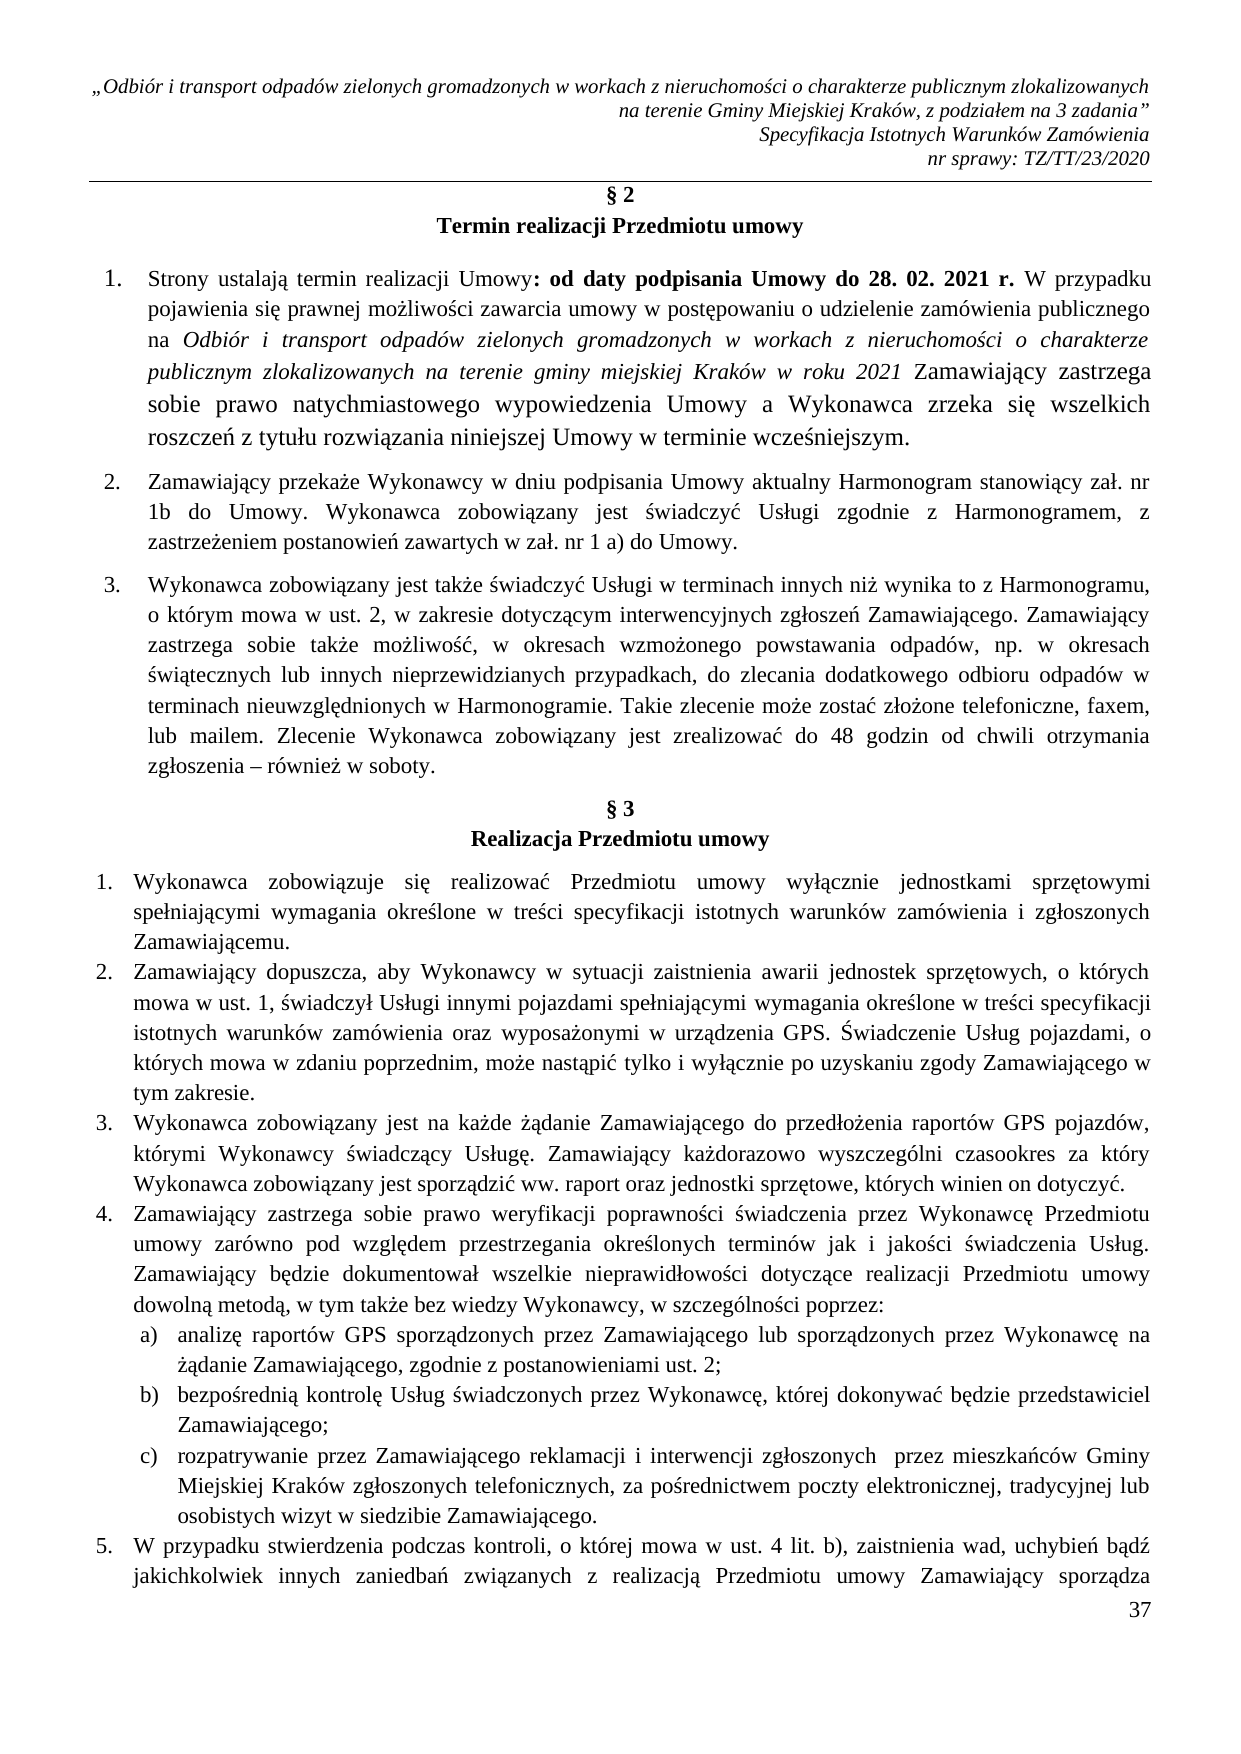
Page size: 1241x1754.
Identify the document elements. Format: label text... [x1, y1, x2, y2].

text § 3 [89, 795, 1152, 821]
text § 2 [89, 182, 1152, 208]
text Realizacja Przedmiotu umowy [89, 825, 1152, 851]
list bezpośrednią kontrolę Usług świadczonych przez Wykonawcę, której dokonywać będzie przedstawiciel Zamawiającego; [140, 1381, 1152, 1438]
list analizę raportów GPS sporządzonych przez Zamawiającego lub sporządzonych przez Wykonawcę na żądanie Zamawiającego, zgodnie z postanowieniami ust. 2; [140, 1321, 1152, 1377]
list Wykonawca zobowiązany jest także świadczyć Usługi w terminach innych niż wynika to z Harmonogramu, o którym mowa w ust. 2, w zakresie dotyczącym interwencyjnych zgłoszeń Zamawiającego. Zamawiający zastrzega sobie także możliwość, w okresach wzmożonego powstawania odpadów, np. w okresach świątecznych lub innych nieprzewidzianych przypadkach, do zlecania dodatkowego odbioru odpadów w terminach nieuwzględnionych w Harmonogramie. Takie zlecenie może zostać złożone telefoniczne, faxem, lub mailem. Zlecenie Wykonawca zobowiązany jest zrealizować do 48 godzin od chwili otrzymania zgłoszenia – również w soboty. [103, 571, 1152, 778]
list Wykonawca zobowiązuje się realizować Przedmiotu umowy wyłącznie jednostkami sprzętowymi spełniającymi wymagania określone w treści specyfikacji istotnych warunków zamówienia i zgłoszonych Zamawiającemu. [96, 868, 1152, 954]
list Zamawiający przekaże Wykonawcy w dniu podpisania Umowy aktualny Harmonogram stanowiący zał. nr 1b do Umowy. Wykonawca zobowiązany jest świadczyć Usługi zgodnie z Harmonogramem, z zastrzeżeniem postanowień zawartych w zał. nr 1 a) do Umowy. [103, 468, 1152, 554]
list Zamawiający dopuszcza, aby Wykonawcy w sytuacji zaistnienia awarii jednostek sprzętowych, o których mowa w ust. 1, świadczył Usługi innymi pojazdami spełniającymi wymagania określone w treści specyfikacji istotnych warunków zamówienia oraz wyposażonymi w urządzenia GPS. Świadczenie Usług pojazdami, o których mowa w zdaniu poprzednim, może nastąpić tylko i wyłącznie po uzyskaniu zgody Zamawiającego w tym zakresie. [96, 958, 1152, 1106]
list rozpatrywanie przez Zamawiającego reklamacji i interwencji zgłoszonych przez mieszkańców Gminy Miejskiej Kraków zgłoszonych telefonicznych, za pośrednictwem poczty elektronicznej, tradycyjnej lub osobistych wizyt w siedzibie Zamawiającego. [140, 1442, 1152, 1528]
list Zamawiający zastrzega sobie prawo weryfikacji poprawności świadczenia przez Wykonawcę Przedmiotu umowy zarówno pod względem przestrzegania określonych terminów jak i jakości świadczenia Usług. Zamawiający będzie dokumentował wszelkie nieprawidłowości dotyczące realizacji Przedmiotu umowy dowolną metodą, w tym także bez wiedzy Wykonawcy, w szczególności poprzez: [96, 1200, 1152, 1317]
list Wykonawca zobowiązany jest na każde żądanie Zamawiającego do przedłożenia raportów GPS pojazdów, którymi Wykonawcy świadczący Usługę. Zamawiający każdorazowo wyszczególni czasookres za który Wykonawca zobowiązany jest sporządzić ww. raport oraz jednostki sprzętowe, których winien on dotyczyć. [96, 1109, 1152, 1196]
list Strony ustalają termin realizacji Umowy: od daty podpisania Umowy do 28. 02. 2021 r. W przypadku pojawienia się prawnej możliwości zawarcia umowy w postępowaniu o udzielenie zamówienia publicznego na Odbiór i transport odpadów zielonych gromadzonych w workach z nieruchomości o charakterze publicznym zlokalizowanych na terenie gminy miejskiej Kraków w roku 2021 Zamawiający zastrzega sobie prawo natychmiastowego wypowiedzenia Umowy a Wykonawca zrzeka się wszelkich roszczeń z tytułu rozwiązania niniejszej Umowy w terminie wcześniejszym. [103, 263, 1152, 451]
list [96, 1532, 1152, 1589]
text Termin realizacji Przedmiotu umowy [89, 212, 1152, 238]
